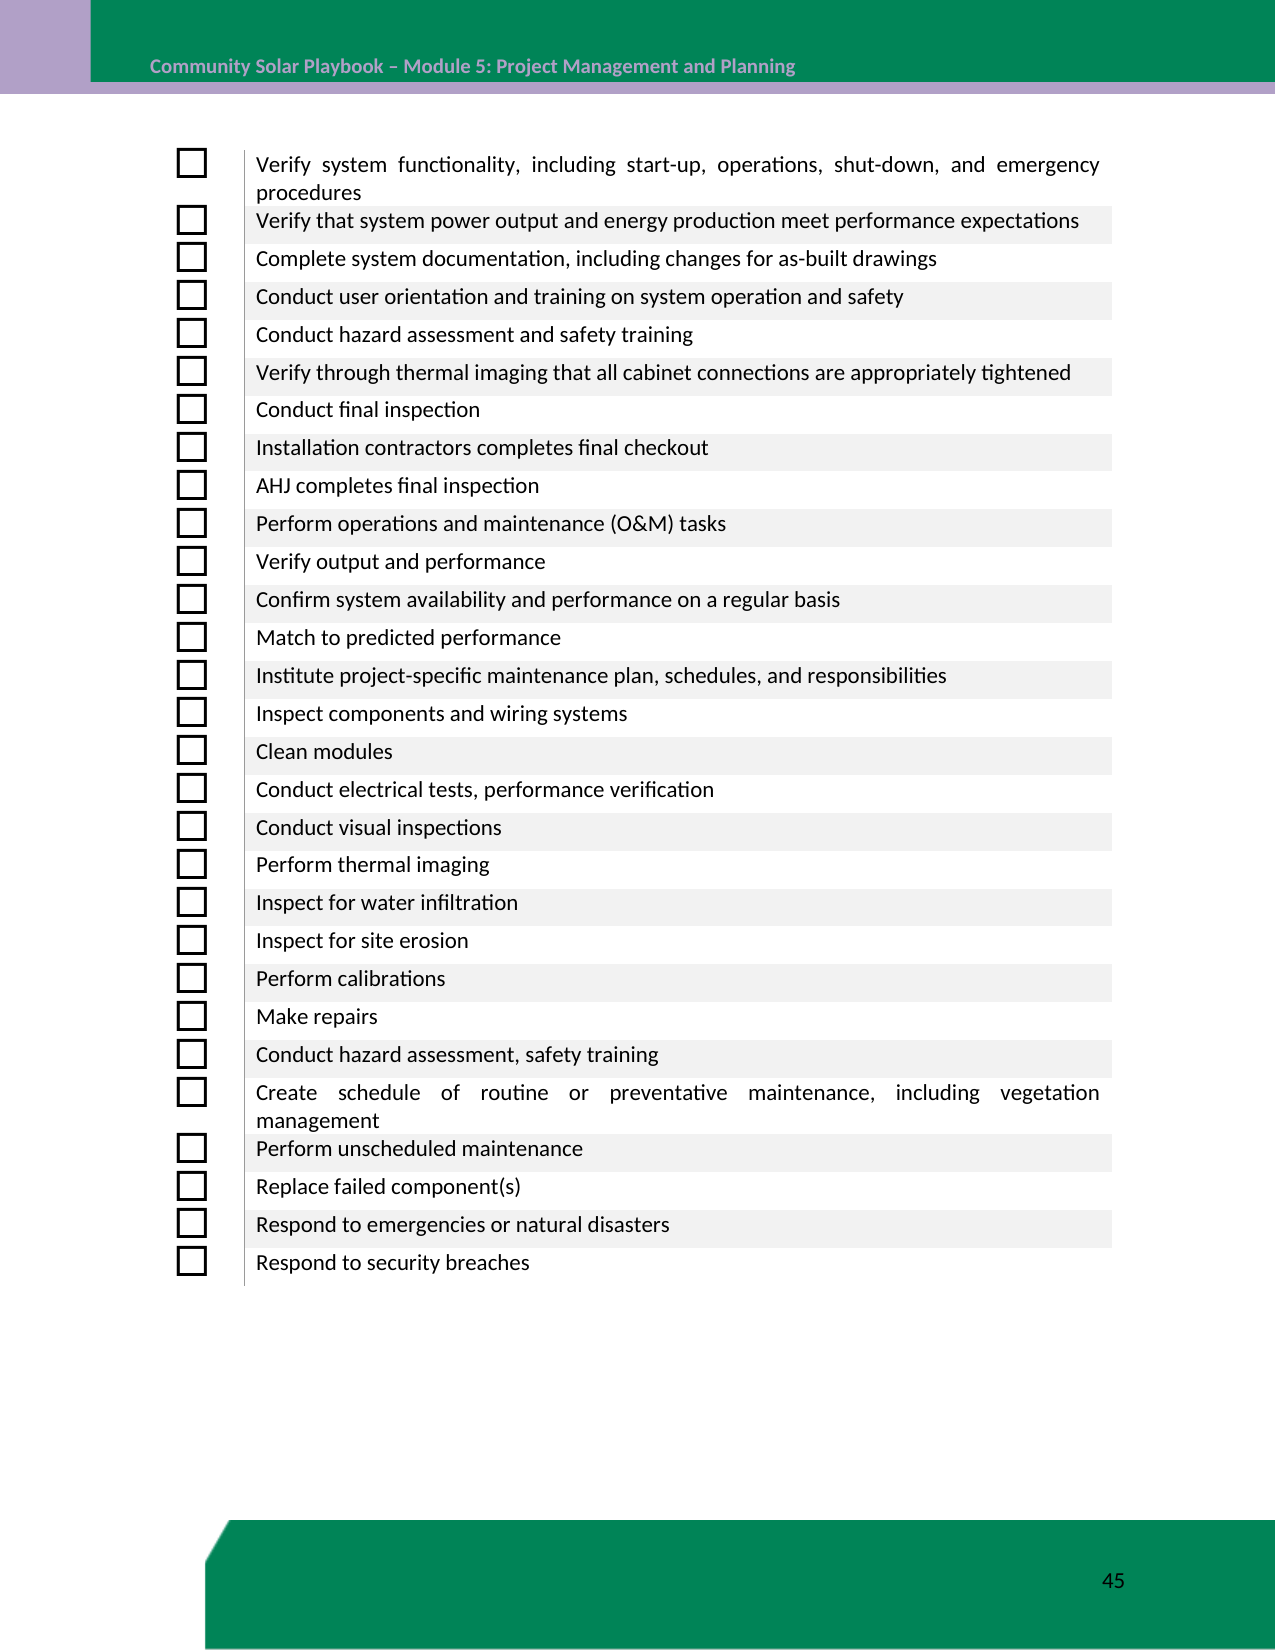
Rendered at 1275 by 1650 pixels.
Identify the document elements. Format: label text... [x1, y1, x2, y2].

table_cell [139, 699, 244, 737]
table_cell Complete system documentation, including changes for as-built drawings [245, 244, 1112, 282]
table_cell [139, 244, 244, 282]
table_cell Respond to security breaches [245, 1248, 1112, 1286]
table_cell [139, 1248, 244, 1286]
table_cell [139, 206, 244, 244]
table_cell Perform thermal imaging [245, 851, 1112, 888]
table_cell [139, 964, 244, 1002]
table_cell [139, 509, 244, 547]
table_cell Conduct user orientation and training on system operation and safety [245, 282, 1112, 320]
table_cell [139, 434, 244, 471]
table_cell [139, 1134, 244, 1172]
table_cell Clean modules [245, 737, 1112, 775]
table_cell [139, 1210, 244, 1248]
table_cell [139, 282, 244, 320]
table_cell Verify that system power output and energy production meet performance expectations [245, 206, 1112, 244]
table_cell [139, 851, 244, 888]
table_cell Respond to emergencies or natural disasters [245, 1210, 1112, 1248]
table_cell [139, 396, 244, 433]
table_cell [139, 471, 244, 509]
table_cell [139, 926, 244, 964]
table_cell [139, 547, 244, 585]
table_cell [139, 1078, 244, 1134]
table_cell [139, 1172, 244, 1210]
table_cell [139, 623, 244, 661]
table_cell [139, 150, 244, 206]
table_cell AHJ completes final inspection [245, 471, 1112, 509]
table_cell Perform operations and maintenance (O&M) tasks [245, 509, 1112, 547]
table_cell Replace failed component(s) [245, 1172, 1112, 1210]
table_cell Create schedule of routine or preventative maintenance, including vegetation management [245, 1078, 1112, 1134]
table_cell Make repairs [245, 1002, 1112, 1040]
table_cell [139, 737, 244, 775]
table_cell Inspect for site erosion [245, 926, 1112, 964]
table_cell [139, 358, 244, 396]
table_cell [139, 775, 244, 813]
table_cell Conduct visual inspections [245, 813, 1112, 851]
table_cell Installation contractors completes final checkout [245, 434, 1112, 471]
table_cell Match to predicted performance [245, 623, 1112, 661]
table_cell Inspect for water infiltration [245, 889, 1112, 926]
table_cell Verify system functionality, including start-up, operations, shut-down, and emergency procedures [245, 150, 1112, 206]
table_cell Conduct hazard assessment and safety training [245, 320, 1112, 358]
table_cell Verify output and performance [245, 547, 1112, 585]
table_cell Institute project-specific maintenance plan, schedules, and responsibilities [245, 661, 1112, 699]
table_cell Inspect components and wiring systems [245, 699, 1112, 737]
table_cell [139, 661, 244, 699]
table_cell Confirm system availability and performance on a regular basis [245, 585, 1112, 623]
table_cell [139, 320, 244, 358]
table_cell [139, 1002, 244, 1040]
table_cell [139, 889, 244, 926]
picture [204, 1520, 1275, 1650]
table_cell Conduct hazard assessment, safety training [245, 1040, 1112, 1078]
table_cell [139, 585, 244, 623]
table_cell [139, 813, 244, 851]
table_cell Verify through thermal imaging that all cabinet connections are appropriately tightened [245, 358, 1112, 396]
table_cell Perform unscheduled maintenance [245, 1134, 1112, 1172]
table_cell Perform calibrations [245, 964, 1112, 1002]
table_cell [139, 1040, 244, 1078]
table_cell Conduct electrical tests, performance verification [245, 775, 1112, 813]
table_cell Conduct final inspection [245, 396, 1112, 433]
